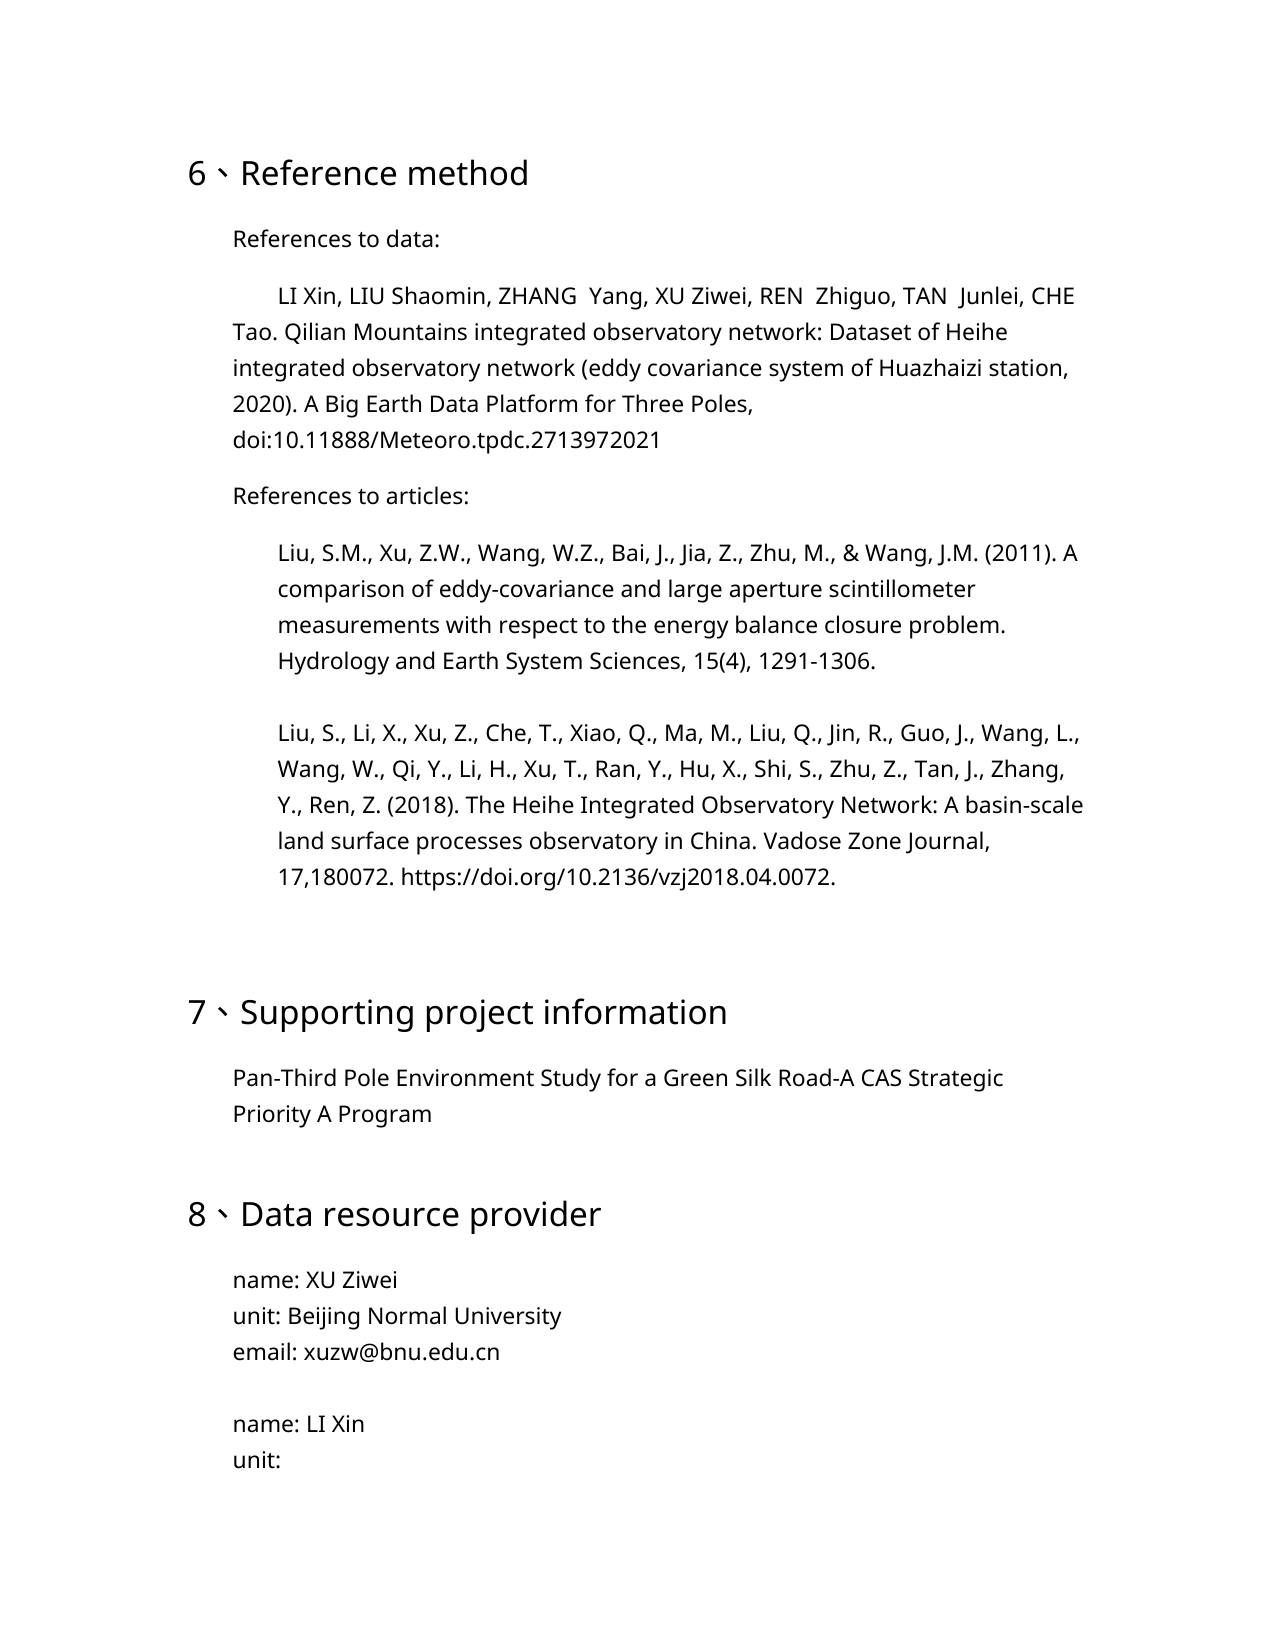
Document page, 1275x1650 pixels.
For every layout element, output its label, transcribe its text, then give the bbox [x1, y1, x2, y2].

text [232, 1264, 1087, 1475]
text Pan-Third Pole Environment Study for a Green Silk Road-A CAS Strategic Priority A Program [232, 1062, 1087, 1165]
text 7、Supporting project information [187, 989, 1087, 1034]
text References to data: [232, 223, 1087, 254]
text LI Xin, LIU Shaomin, ZHANG Yang, XU Ziwei, REN Zhiguo, TAN Junlei, CHE Tao. Qilian Mountains integrated observatory network: Dataset of Heihe integrated observatory network (eddy covariance system of Huazhaizi station, 2020). A Big Earth Data Platform for Three Poles, doi:10.11888/Meteoro.tpdc.2713972021 [232, 280, 1087, 455]
text References to articles: [232, 480, 1087, 512]
text 6、Reference method [187, 150, 1087, 195]
text Liu, S.M., Xu, Z.W., Wang, W.Z., Bai, J., Jia, Z., Zhu, M., & Wang, J.M. (2011). A comparison of eddy-covariance and large aperture scintillometer measurements with respect to the energy balance closure problem. Hydrology and Earth System Sciences, 15(4), 1291-1306. Liu, S., Li, X., Xu, Z., Che, T., Xiao, Q., Ma, M., Liu, Q., Jin, R., Guo, J., Wang, L., Wang, W., Qi, Y., Li, H., Xu, T., Ran, Y., Hu, X., Shi, S., Zhu, Z., Tan, J., Zhang, Y., Ren, Z. (2018). The Heihe Integrated Observatory Network: A basin‐scale land surface processes observatory in China. Vadose Zone Journal, 17,180072. https://doi.org/10.2136/vzj2018.04.0072. [277, 537, 1087, 964]
text 8、Data resource provider [187, 1191, 1087, 1236]
